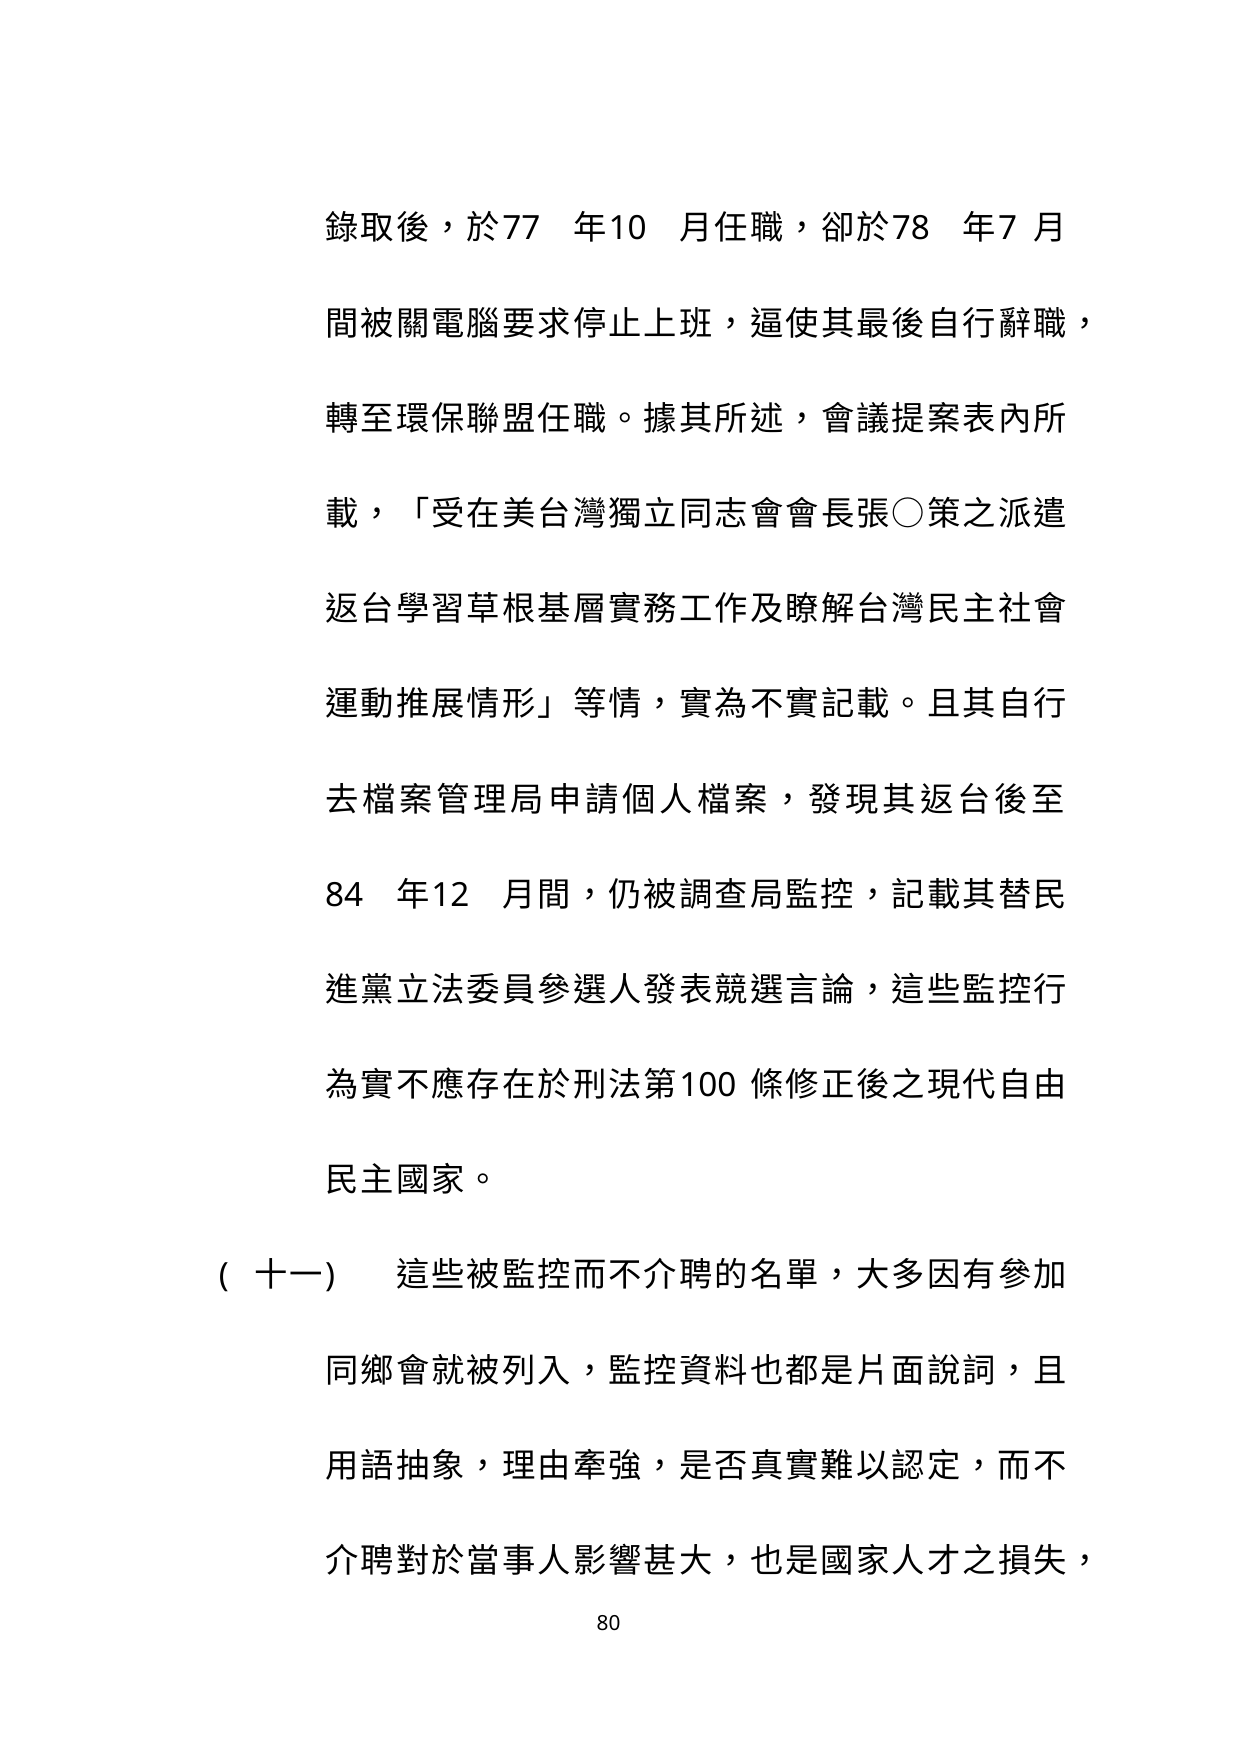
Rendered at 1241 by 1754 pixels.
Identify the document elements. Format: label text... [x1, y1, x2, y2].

subtitle 這些被監控而不介聘的名單，大多因有參加同鄉會就被列入，監控資料也都是片面說詞，且用語抽象，理由牽強，是否真實難以認定，而不介聘對於當事人影響甚大，也是國家人才之損失，此調查案應讓大家了解當時有這樣的監控情事，政府也應該思考如何加以補償救濟。 [219, 1225, 1069, 1606]
